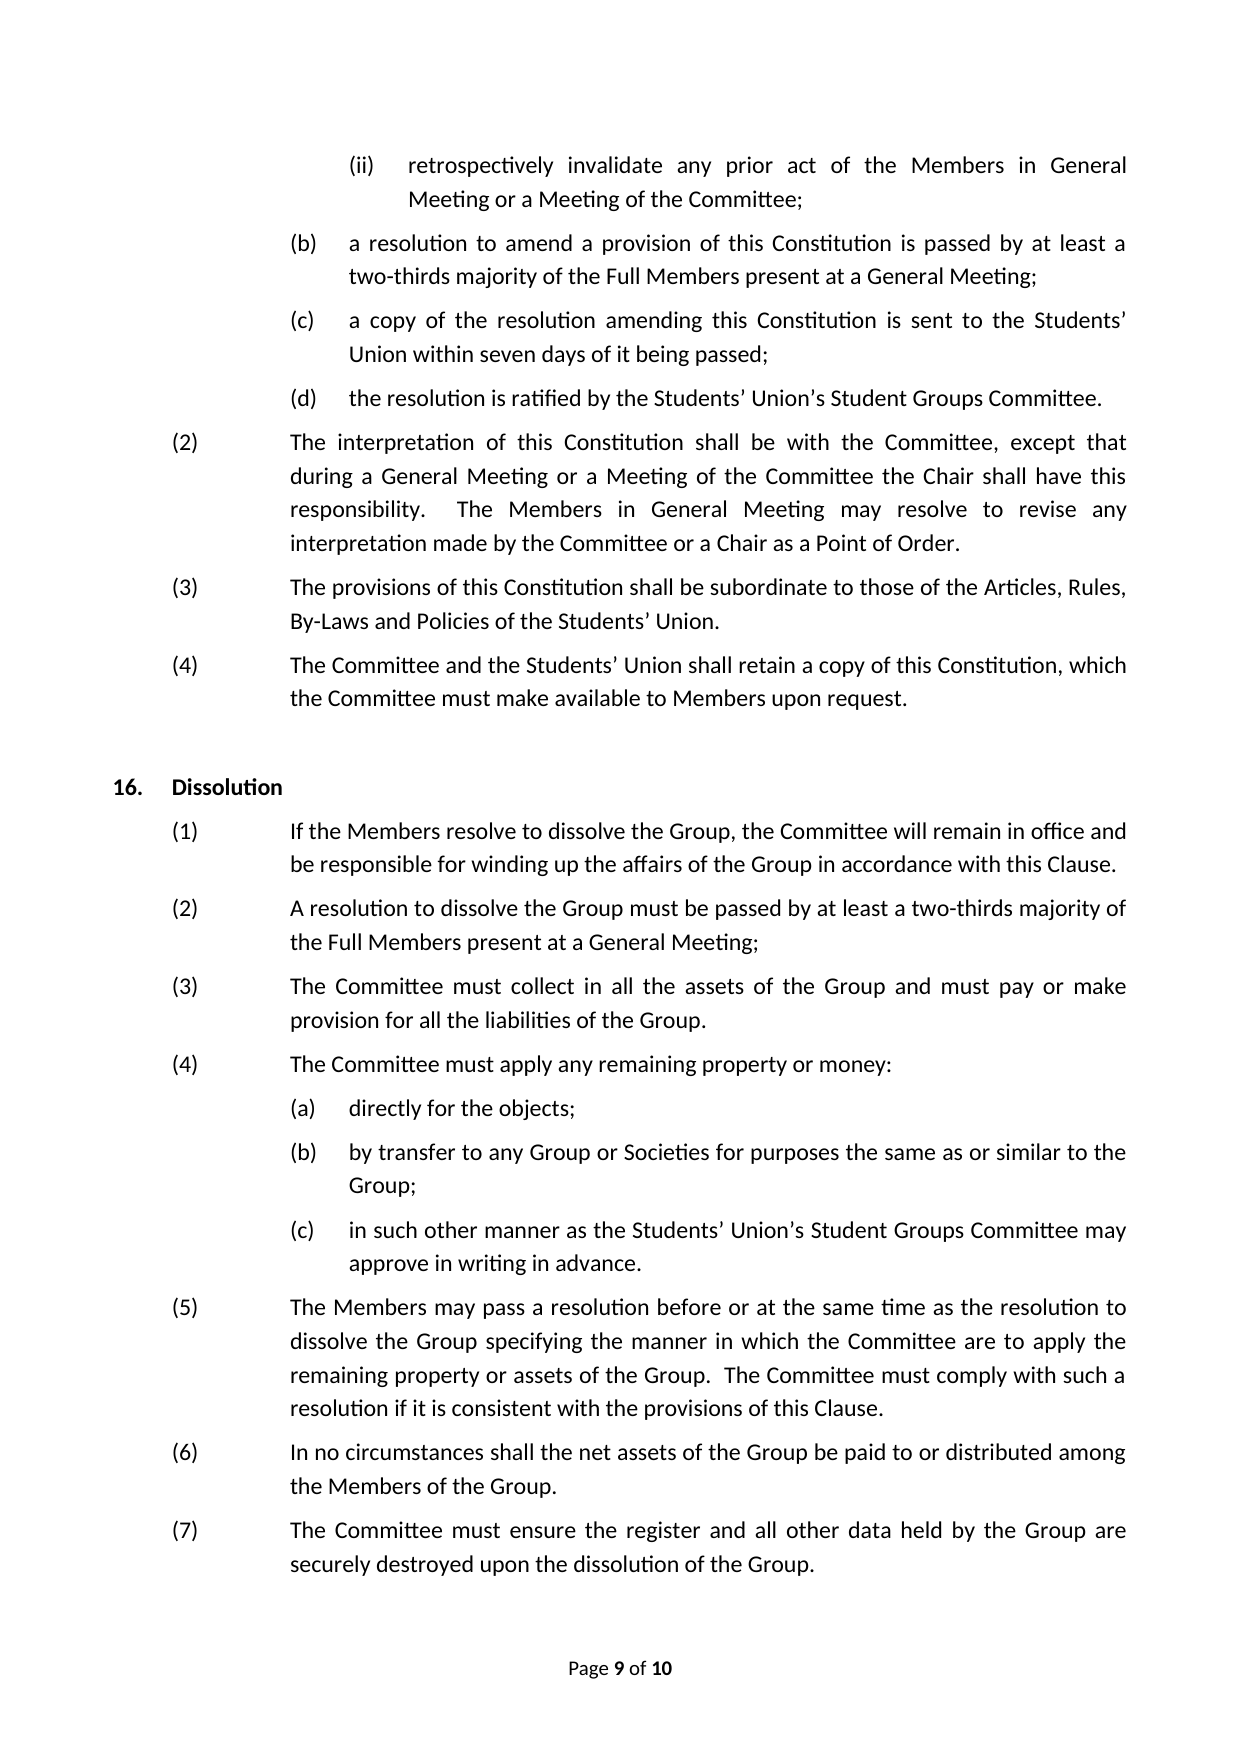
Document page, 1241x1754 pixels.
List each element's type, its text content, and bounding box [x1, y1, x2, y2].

text (4) The Committee and the Students’ Union shall retain a copy of this Constitution, which the Committee must make available to Members upon request. [172, 650, 1128, 713]
text (1) If the Members resolve to dissolve the Group, the Committee will remain in office and be responsible for winding up the affairs of the Group in accordance with this Clause. [172, 816, 1128, 879]
text (a) directly for the objects; [290, 1093, 1128, 1122]
text (b) a resolution to amend a provision of this Constitution is passed by at least a two-thirds majority of the Full Members present at a General Meeting; [290, 228, 1128, 291]
text (7) The Committee must ensure the register and all other data held by the Group are securely destroyed upon the dissolution of the Group. [172, 1515, 1128, 1578]
text (5) The Members may pass a resolution before or at the same time as the resolution to dissolve the Group specifying the manner in which the Committee are to apply the remaining property or assets of the Group. The Committee must comply with such a resolution if it is consistent with the provisions of this Clause. [172, 1292, 1128, 1423]
text (2) The interpretation of this Constitution shall be with the Committee, except that during a General Meeting or a Meeting of the Committee the Chair shall have this responsibility. The Members in General Meeting may resolve to revise any interpretation made by the Committee or a Chair as a Point of Order. [172, 427, 1128, 557]
text (c) in such other manner as the Students’ Union’s Student Groups Committee may approve in writing in advance. [290, 1215, 1128, 1278]
text (d) the resolution is ratified by the Students’ Union’s Student Groups Committee. [290, 383, 1128, 412]
text (2) A resolution to dissolve the Group must be passed by at least a two-thirds majority of the Full Members present at a General Meeting; [172, 893, 1128, 956]
text (c) a copy of the resolution amending this Constitution is sent to the Students’ Union within seven days of it being passed; [290, 305, 1128, 368]
text (6) In no circumstances shall the net assets of the Group be paid to or distributed among the Members of the Group. [172, 1437, 1128, 1500]
text (3) The Committee must collect in all the assets of the Group and must pay or make provision for all the liabilities of the Group. [172, 971, 1128, 1034]
text (3) The provisions of this Constitution shall be subordinate to those of the Articles, Rules, By-Laws and Policies of the Students’ Union. [172, 572, 1128, 635]
text (ii) retrospectively invalidate any prior act of the Members in General Meeting or a Meeting of the Committee; [349, 150, 1128, 213]
text (b) by transfer to any Group or Societies for purposes the same as or similar to the Group; [290, 1137, 1128, 1200]
text (4) The Committee must apply any remaining property or money: [172, 1049, 1128, 1078]
subtitle 16. Dissolution [112, 772, 1128, 801]
